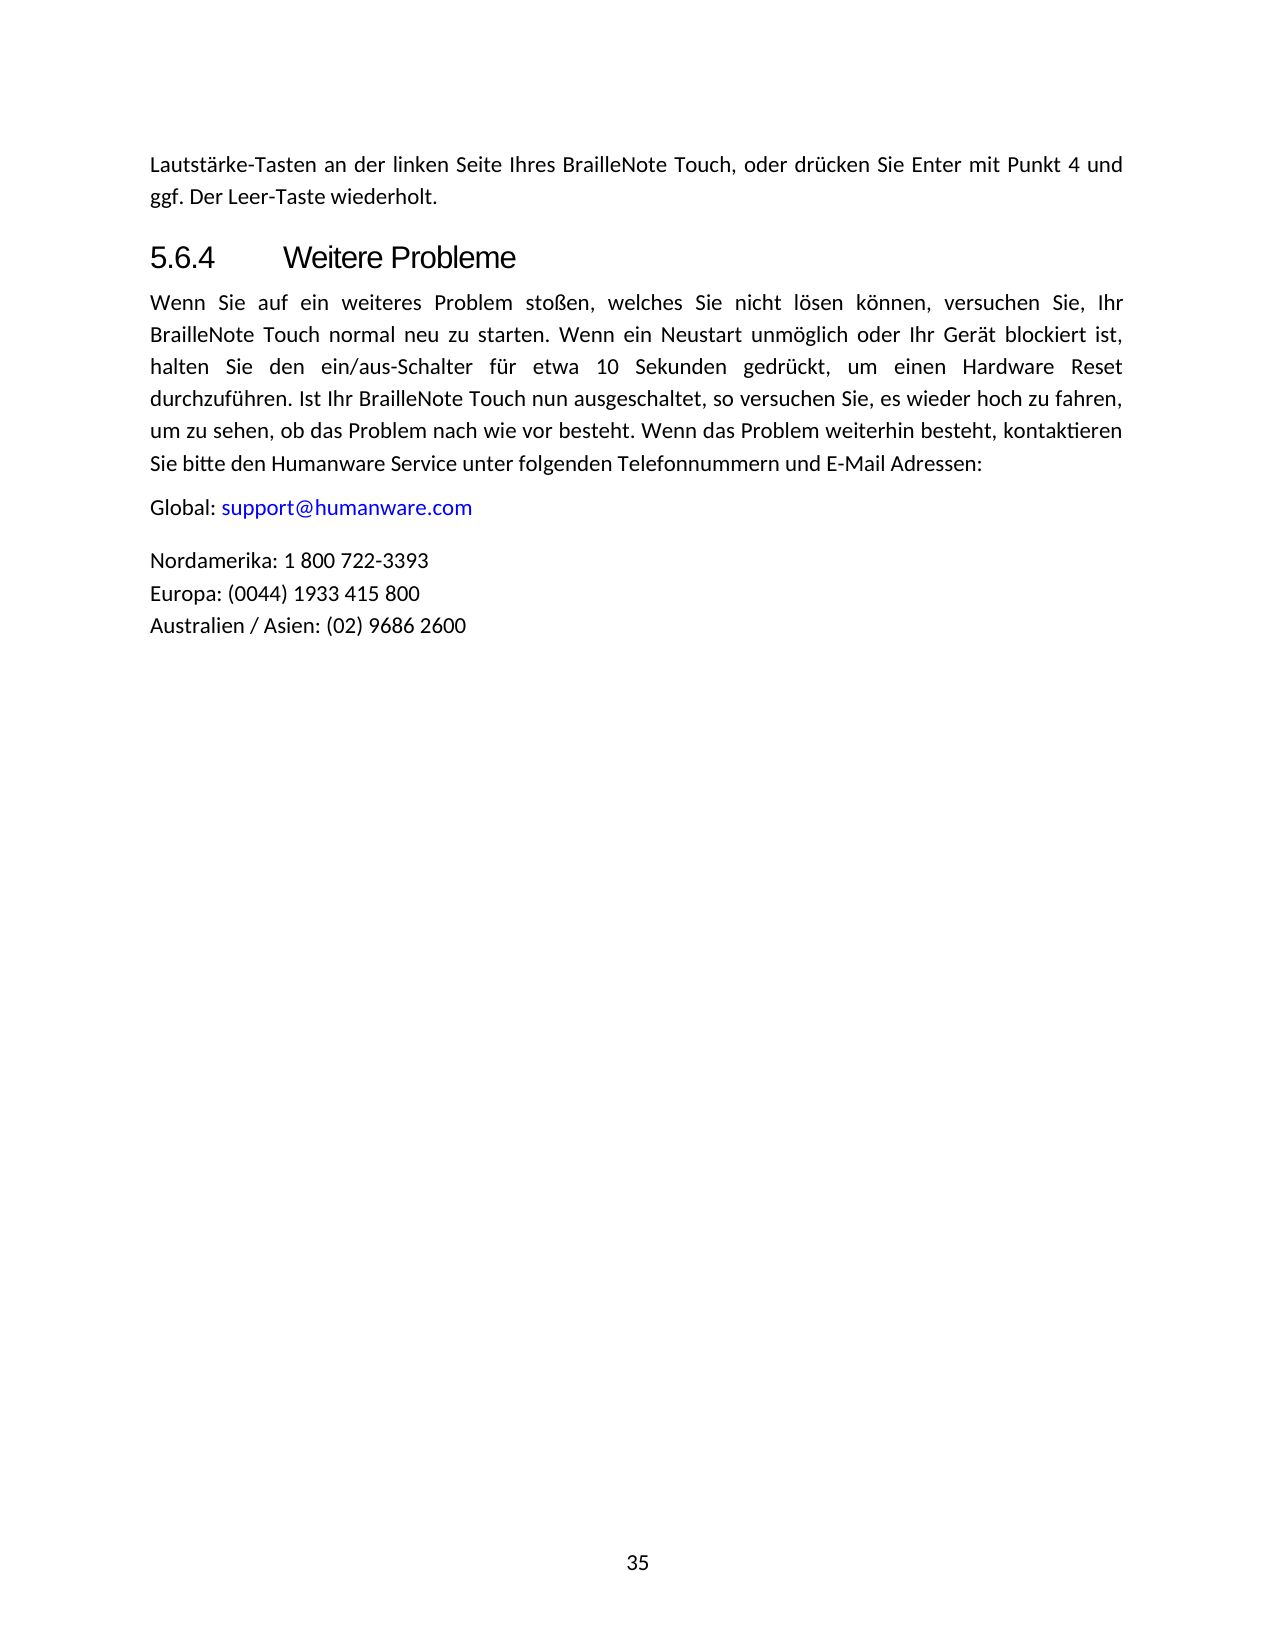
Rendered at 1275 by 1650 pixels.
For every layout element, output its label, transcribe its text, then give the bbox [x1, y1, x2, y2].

text Wenn Sie auf ein weiteres Problem stoßen, welches Sie nicht lösen können, versuchen Sie, Ihr BrailleNote Touch normal neu zu starten. Wenn ein Neustart unmöglich oder Ihr Gerät blockiert ist, halten Sie den ein/aus-Schalter für etwa 10 Sekunden gedrückt, um einen Hardware Reset durchzuführen. Ist Ihr BrailleNote Touch nun ausgeschaltet, so versuchen Sie, es wieder hoch zu fahren, um zu sehen, ob das Problem nach wie vor besteht. Wenn das Problem weiterhin besteht, kontaktieren Sie bitte den Humanware Service unter folgenden Telefonnummern und E-Mail Adressen: [150, 288, 1125, 477]
text Nordamerika: 1 800 722-3393 Europa: (0044) 1933 415 800 Australien / Asien: (02) 9686 2600 [150, 546, 1125, 671]
text Global: support@humanware.com [150, 493, 1125, 521]
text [150, 150, 1125, 210]
subtitle Weitere Probleme [150, 239, 1125, 275]
